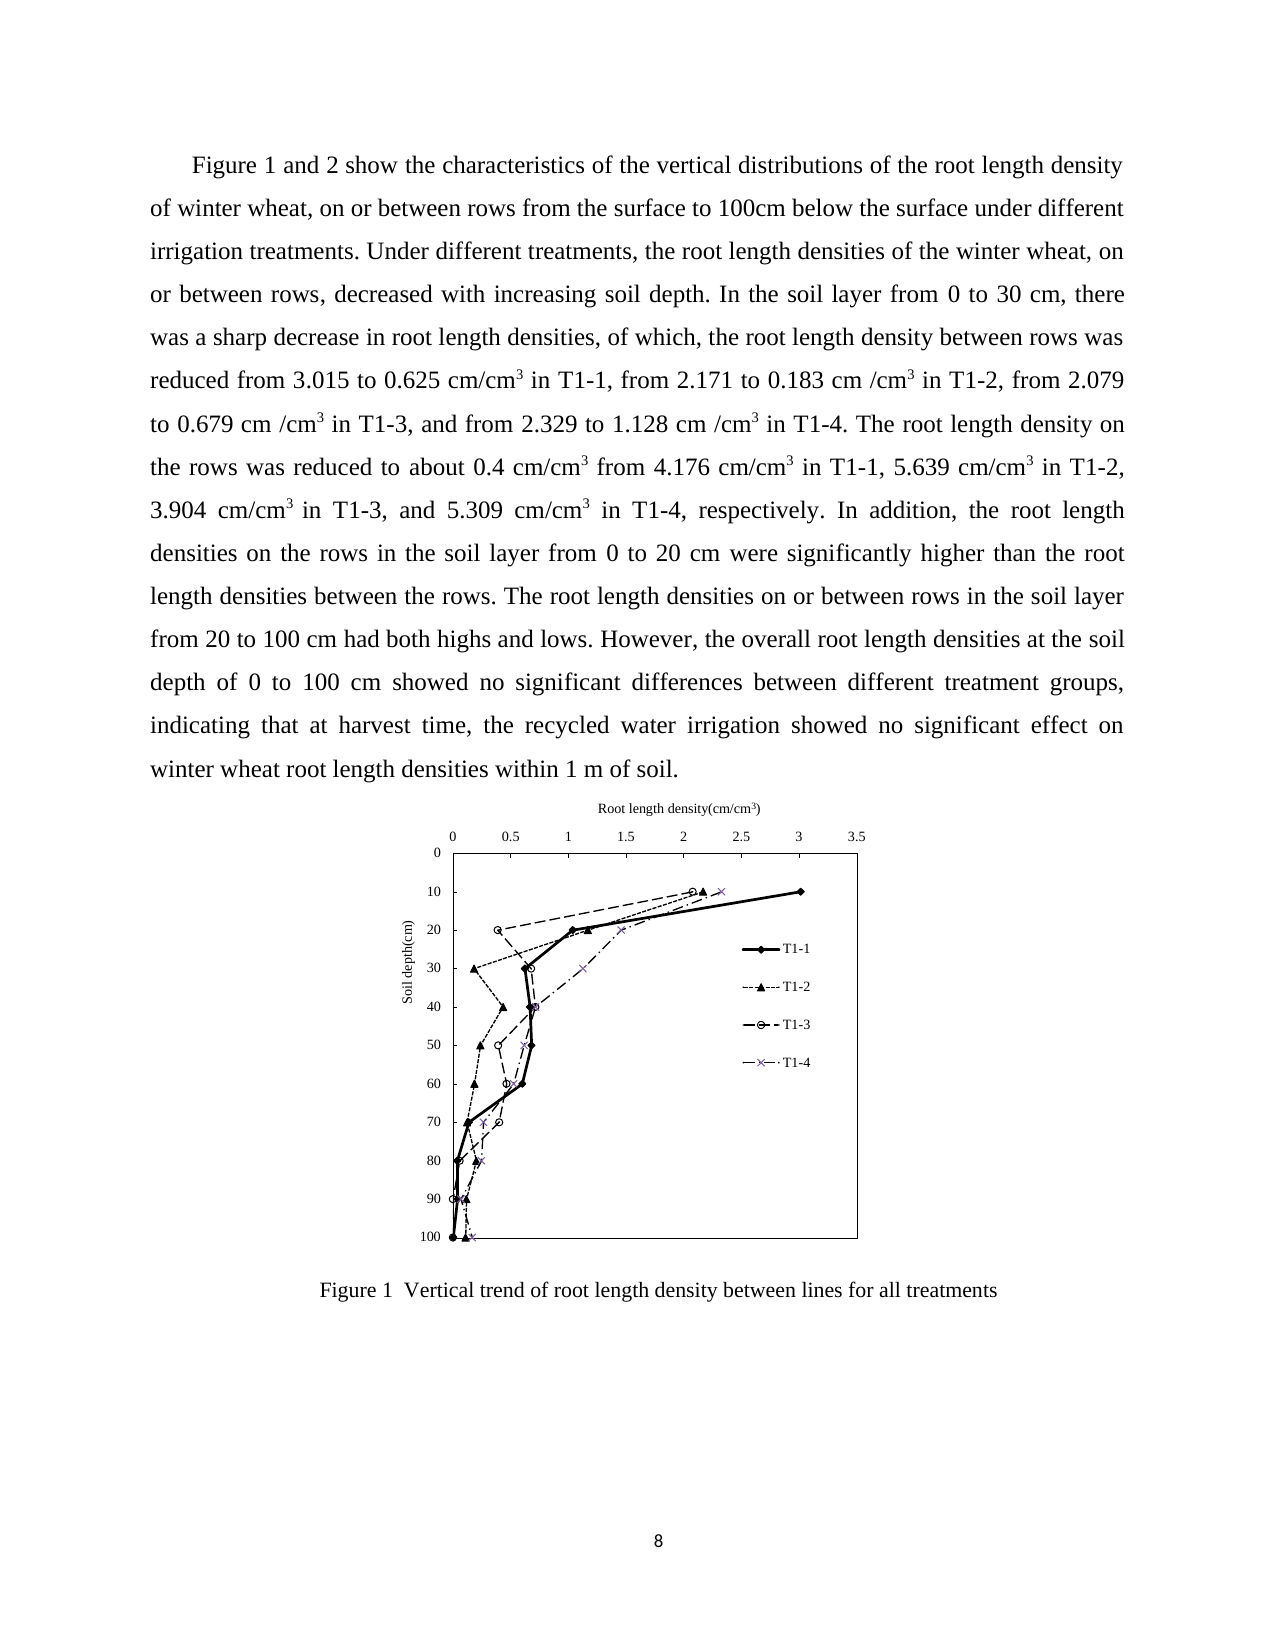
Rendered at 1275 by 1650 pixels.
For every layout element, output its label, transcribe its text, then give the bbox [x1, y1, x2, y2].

text Figure 1 Vertical trend of root length density between lines for all treatments [150, 1277, 1125, 1302]
text Figure 1 and 2 show the characteristics of the vertical distributions of the root length density of winter wheat, on or between rows from the surface to 100cm below the surface under different irrigation treatments. Under different treatments, the root length densities of the winter wheat, on or between rows, decreased with increasing soil depth. In the soil layer from 0 to 30 cm, there was a sharp decrease in root length densities, of which, the root length density between rows was reduced from 3.015 to 0.625 cm/cm3 in T1-1, from 2.171 to 0.183 cm /cm3 in T1-2, from 2.079 to 0.679 cm /cm3 in T1-3, and from 2.329 to 1.128 cm /cm3 in T1-4. The root length density on the rows was reduced to about 0.4 cm/cm3 from 4.176 cm/cm3 in T1-1, 5.639 cm/cm3 in T1-2, 3.904 cm/cm3 in T1-3, and 5.309 cm/cm3 in T1-4, respectively. In addition, the root length densities on the rows in the soil layer from 0 to 20 cm were significantly higher than the root length densities between the rows. The root length densities on or between rows in the soil layer from 20 to 100 cm had both highs and lows. However, the overall root length densities at the soil depth of 0 to 100 cm showed no significant differences between different treatment groups, indicating that at harvest time, the recycled water irrigation showed no significant effect on winter wheat root length densities within 1 m of soil. [150, 150, 1125, 782]
